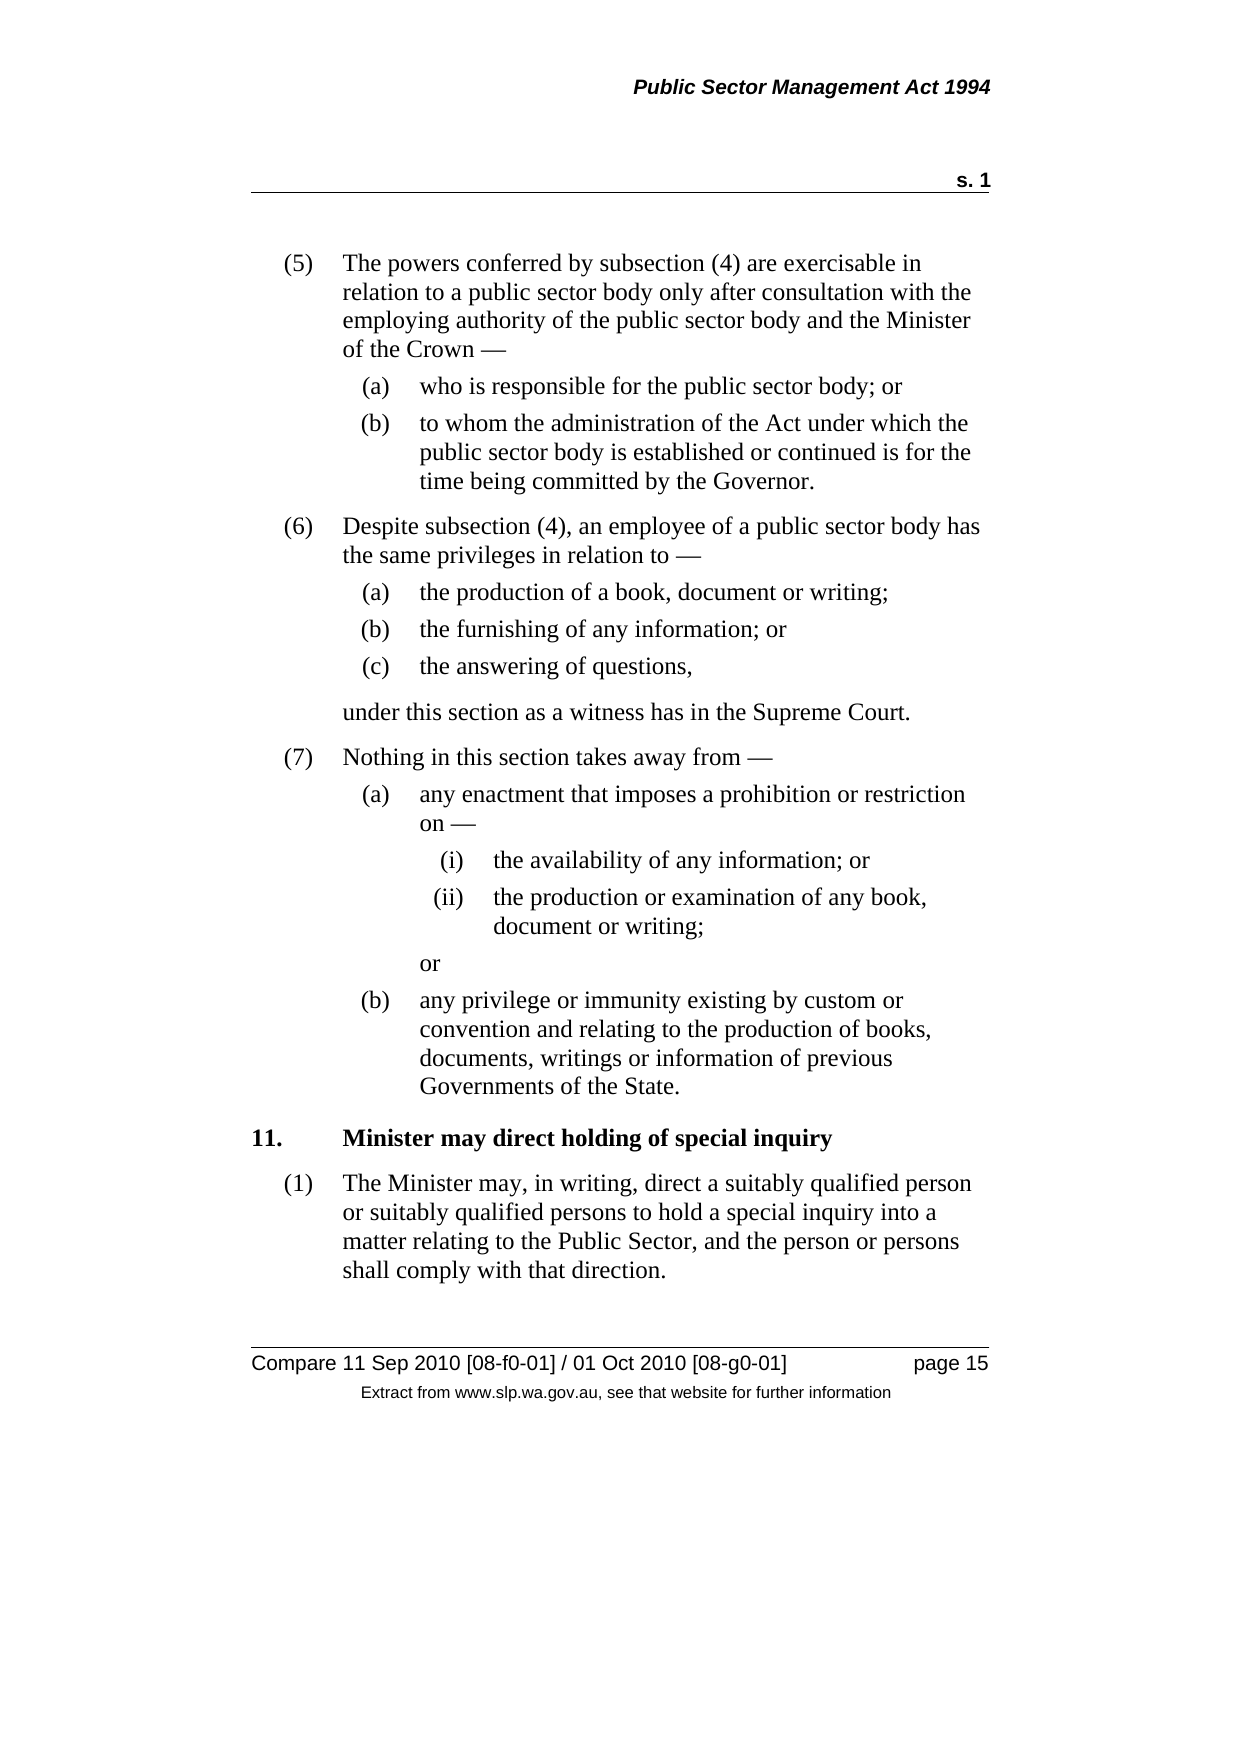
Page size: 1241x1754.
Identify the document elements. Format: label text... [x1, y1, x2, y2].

text (a) the production of a book, document or writing; [251, 577, 989, 606]
text (a) any enactment that imposes a prohibition or restriction on — [251, 779, 989, 837]
text (6) Despite subsection (4), an employee of a public sector body has the same privileges in relation to — [251, 511, 989, 569]
text (a) who is responsible for the public sector body; or [251, 371, 989, 400]
text (1) The Minister may, in writing, direct a suitably qualified person or suitably qualified persons to hold a special inquiry into a matter relating to the Public Sector, and the person or persons shall comply with that direction. [251, 1168, 989, 1283]
text (ii) the production or examination of any book, document or writing; [251, 882, 989, 940]
text (b) the furnishing of any information; or [251, 614, 989, 643]
text (5) The powers conferred by subsection (4) are exercisable in relation to a public sector body only after consultation with the employing authority of the public sector body and the Minister of the Crown — [251, 248, 989, 363]
text under this section as a witness has in the Supreme Court. [251, 697, 989, 726]
text (c) the answering of questions, [251, 651, 989, 680]
text (i) the availability of any information; or [251, 845, 989, 874]
subtitle 11. Minister may direct holding of special inquiry [251, 1123, 989, 1152]
text (b) any privilege or immunity existing by custom or convention and relating to the production of books, documents, writings or information of previous Governments of the State. [251, 985, 989, 1100]
text (b) to whom the administration of the Act under which the public sector body is established or continued is for the time being committed by the Governor. [251, 408, 989, 495]
text or [251, 948, 989, 977]
text (7) Nothing in this section takes away from — [251, 742, 989, 771]
